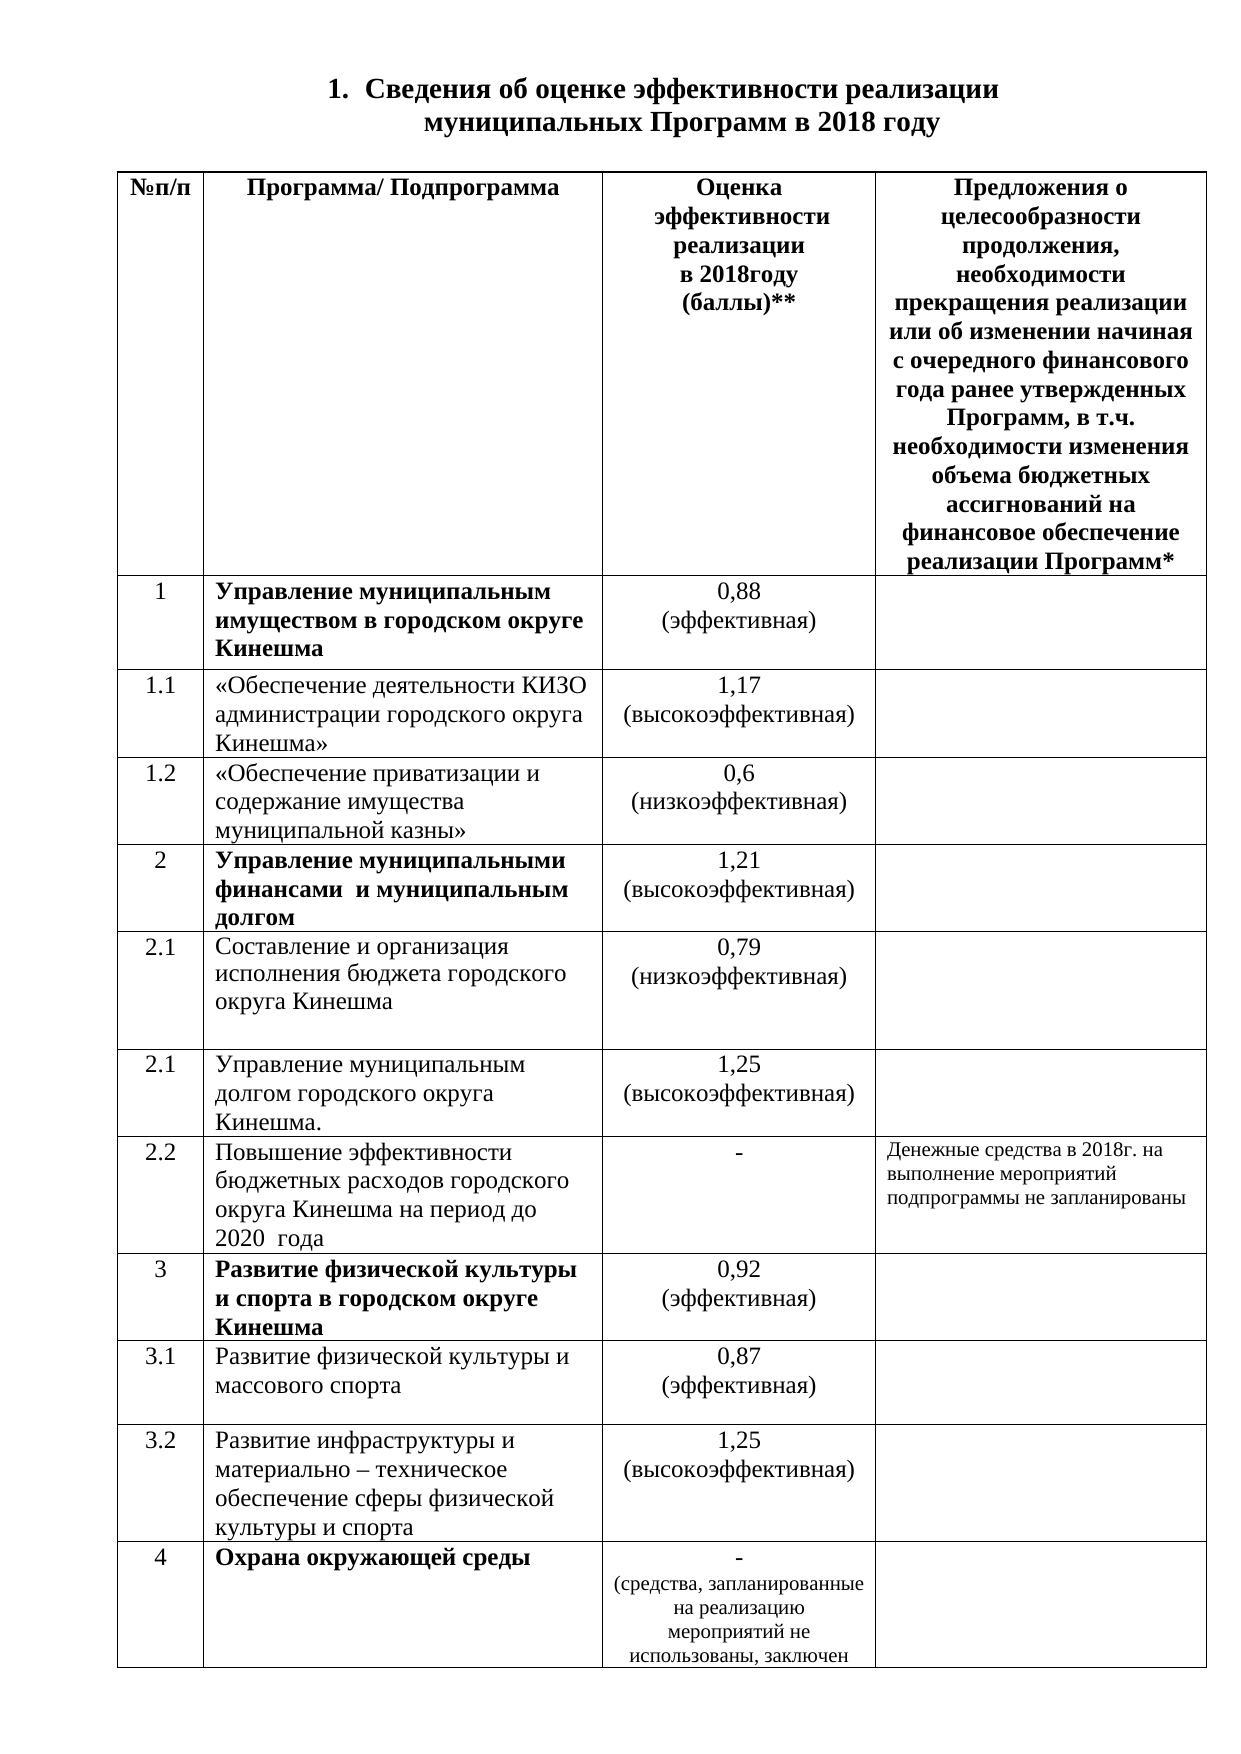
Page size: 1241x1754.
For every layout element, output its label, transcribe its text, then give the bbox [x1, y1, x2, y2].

table_cell [876, 758, 1206, 844]
table_cell Управление муниципальным имуществом в городском округе Кинешма [204, 576, 602, 669]
table_cell [876, 1341, 1206, 1424]
table_header Предложения о целесообразности продолжения, необходимости прекращения реализации или об изменении начиная с очередного финансового года ранее утвержденных Программ, в т.ч. необходимости изменения объема бюджетных ассигнований на финансовое обеспечение реализации Программ* [876, 173, 1206, 575]
list муниципальных Программ в 2018 году [189, 104, 1175, 138]
table_cell «Обеспечение приватизации и содержание имущества муниципальной казны» [204, 758, 602, 844]
table_cell [876, 1425, 1206, 1541]
table_header №п/п [118, 173, 203, 575]
table_cell 0,92 (эффективная) [603, 1254, 875, 1340]
table_cell Развитие инфраструктуры и материально – техническое обеспечение сферы физической культуры и спорта [204, 1425, 602, 1541]
table_header Программа/ Подпрограмма [204, 173, 602, 575]
table_cell 3.1 [118, 1341, 203, 1424]
table_cell Развитие физической культуры и массового спорта [204, 1341, 602, 1424]
table_header Оценка эффективности реализации в 2018году (баллы)** [603, 173, 875, 575]
table_cell 0,6 (низкоэффективная) [603, 758, 875, 844]
list Сведения об оценке эффективности реализации [151, 71, 1175, 104]
table_cell 4 [118, 1542, 203, 1667]
table_cell 0,87 (эффективная) [603, 1341, 875, 1424]
table_cell [876, 576, 1206, 669]
table_cell 1,17 (высокоэффективная) [603, 670, 875, 757]
table_cell 2.2 [118, 1137, 203, 1253]
table_cell 2.1 [118, 932, 203, 1048]
table_cell Развитие физической культуры и спорта в городском округе Кинешма [204, 1254, 602, 1340]
table_cell [876, 1050, 1206, 1136]
table_cell [876, 932, 1206, 1048]
table_cell 2 [118, 845, 203, 931]
table_cell 0,88 (эффективная) [603, 576, 875, 669]
table_cell Управление муниципальным долгом городского округа Кинешма. [204, 1050, 602, 1136]
table_cell [876, 845, 1206, 931]
table_cell 1,25 (высокоэффективная) [603, 1425, 875, 1541]
table_cell - [603, 1137, 875, 1253]
table_cell 2.1 [118, 1050, 203, 1136]
table_cell Управление муниципальными финансами и муниципальным долгом [204, 845, 602, 931]
table_cell [876, 1542, 1206, 1667]
table_cell 1,25 (высокоэффективная) [603, 1050, 875, 1136]
table_cell - (средства, запланированные на реализацию мероприятий не использованы, заключен контракт, в срок который не исполнен. Ведется претензионная работа) [603, 1542, 875, 1667]
table_cell Повышение эффективности бюджетных расходов городского округа Кинешма на период до 2020 года [204, 1137, 602, 1253]
table_cell 0,79 (низкоэффективная) [603, 932, 875, 1048]
table_cell 1.1 [118, 670, 203, 757]
table_cell 1,21 (высокоэффективная) [603, 845, 875, 931]
table_cell [876, 670, 1206, 757]
table_cell 1.2 [118, 758, 203, 844]
table_cell Денежные средства в 2018г. на выполнение мероприятий подпрограммы не запланированы [876, 1137, 1206, 1253]
table_cell Составление и организация исполнения бюджета городского округа Кинешма [204, 932, 602, 1048]
table_cell [876, 1254, 1206, 1340]
table_cell 3.2 [118, 1425, 203, 1541]
table_cell 3 [118, 1254, 203, 1340]
table_cell «Обеспечение деятельности КИЗО администрации городского округа Кинешма» [204, 670, 602, 757]
table_cell Охрана окружающей среды [204, 1542, 602, 1667]
table_cell 1 [118, 576, 203, 669]
